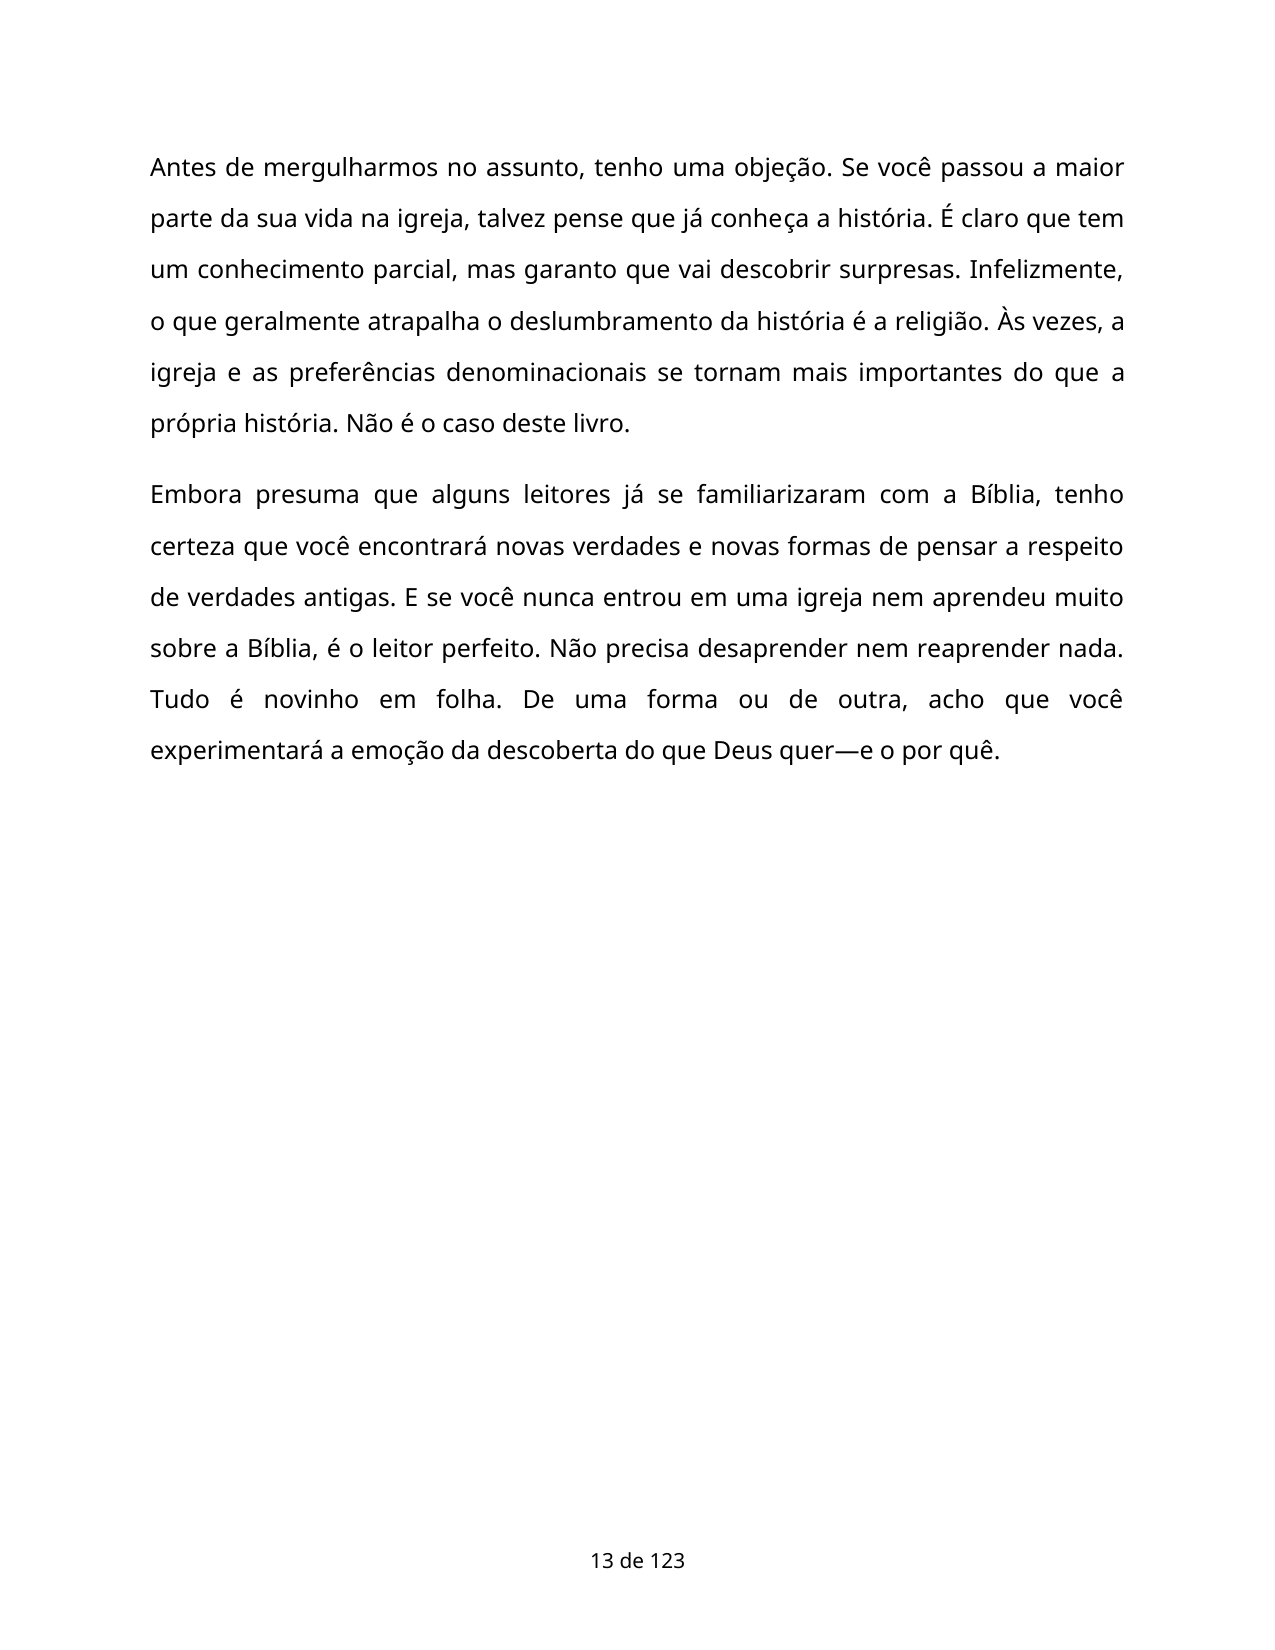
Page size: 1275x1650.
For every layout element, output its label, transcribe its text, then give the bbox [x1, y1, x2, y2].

text Embora presuma que alguns leitores já se familiarizaram com a Bíblia, tenho certeza que você encontrará novas verdades e novas formas de pensar a respeito de verdades antigas. E se você nunca entrou em uma igreja nem aprendeu muito sobre a Bíblia, é o leitor perfeito. Não precisa desaprender nem reaprender nada. Tudo é novinho em folha. De uma forma ou de outra, acho que você experimentará a emoção da descoberta do que Deus quer—e o por quê. [150, 477, 1125, 766]
text Antes de mergulharmos no assunto, tenho uma objeção. Se você passou a maior parte da sua vida na igreja, talvez pense que já conheça a história. É claro que tem um conhecimento parcial, mas garanto que vai descobrir surpresas. Infelizmente, o que geralmente atrapalha o deslumbramento da história é a religião. Às vezes, a igreja e as preferências denominacionais se tornam mais importantes do que a própria história. Não é o caso deste livro. [150, 150, 1125, 439]
